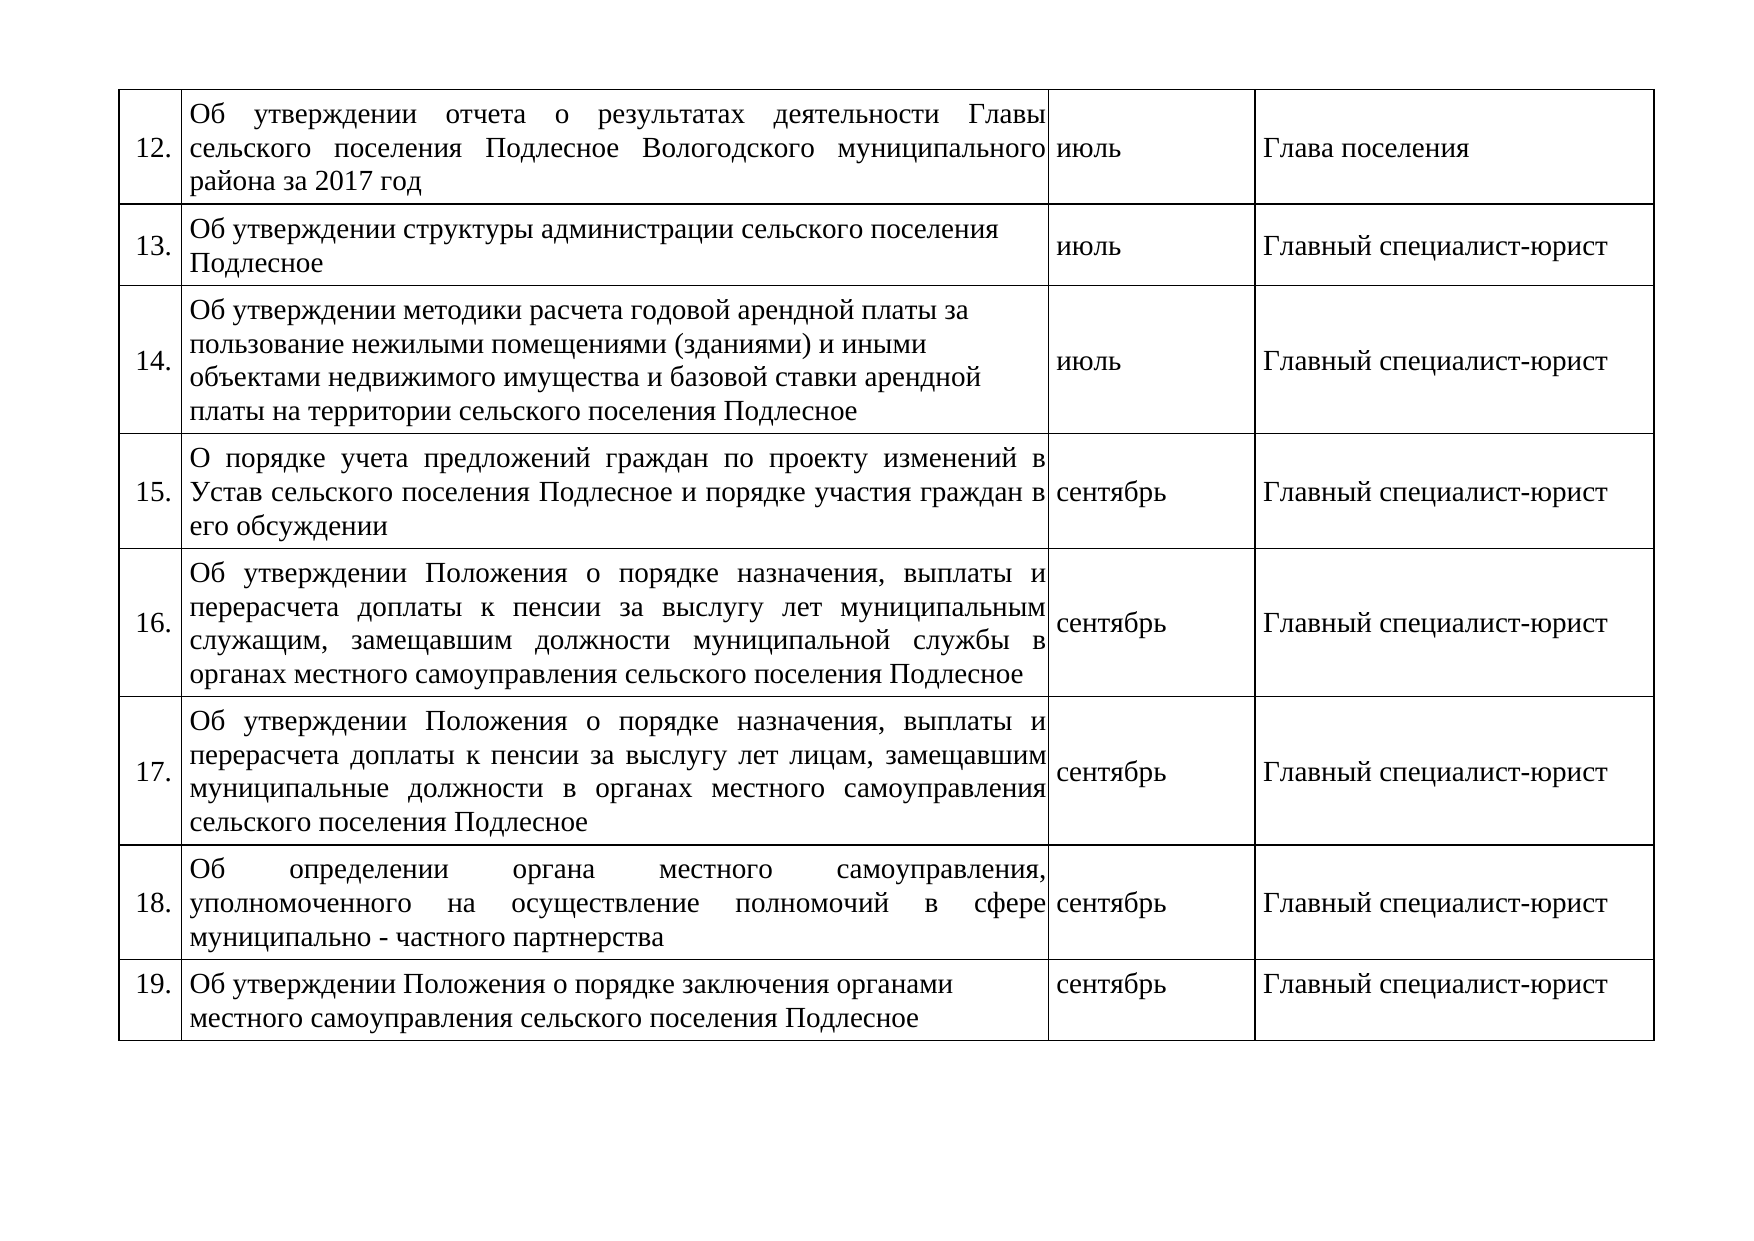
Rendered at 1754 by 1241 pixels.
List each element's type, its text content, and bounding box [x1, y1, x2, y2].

table_cell Об утверждении Положения о порядке назначения, выплаты и перерасчета доплаты к пенсии за выслугу лет лицам, замещавшим муниципальные должности в органах местного самоуправления сельского поселения Подлесное [182, 697, 1048, 844]
table_cell 17. [120, 697, 181, 844]
table_cell Об утверждении методики расчета годовой арендной платы за пользование нежилыми помещениями (зданиями) и иными объектами недвижимого имущества и базовой ставки арендной платы на территории сельского поселения Подлесное [182, 286, 1048, 433]
table_cell июль [1049, 286, 1254, 433]
table_cell 13. [120, 205, 181, 284]
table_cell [182, 960, 1048, 1040]
table_cell Главный специалист-юрист [1256, 549, 1653, 696]
table_cell 16. [120, 549, 181, 696]
table_cell О порядке учета предложений граждан по проекту изменений в Устав сельского поселения Подлесное и порядке участия граждан в его обсуждении [182, 434, 1048, 547]
table_cell сентябрь [1049, 434, 1254, 547]
table_cell сентябрь [1049, 846, 1254, 958]
table_cell Об утверждении структуры администрации сельского поселения Подлесное [182, 205, 1048, 284]
table_cell 12. [120, 90, 181, 203]
table_cell сентябрь [1049, 697, 1254, 844]
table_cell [1256, 960, 1653, 1040]
table_cell 15. [120, 434, 181, 547]
table_cell Об определении органа местного самоуправления, уполномоченного на осуществление полномочий в сфере муниципально - частного партнерства [182, 846, 1048, 958]
table_cell 18. [120, 846, 181, 958]
table_cell сентябрь [1049, 549, 1254, 696]
table_cell 19. [120, 960, 181, 1040]
table_cell 14. [120, 286, 181, 433]
table_cell Главный специалист-юрист [1256, 846, 1653, 958]
table_cell Глава поселения [1256, 90, 1653, 203]
table_cell Главный специалист-юрист [1256, 434, 1653, 547]
table_cell июль [1049, 90, 1254, 203]
table_cell Об утверждении Положения о порядке назначения, выплаты и перерасчета доплаты к пенсии за выслугу лет муниципальным служащим, замещавшим должности муниципальной службы в органах местного самоуправления сельского поселения Подлесное [182, 549, 1048, 696]
table_cell Главный специалист-юрист [1256, 697, 1653, 844]
table_cell Об утверждении отчета о результатах деятельности Главы сельского поселения Подлесное Вологодского муниципального района за 2017 год [182, 90, 1048, 203]
table_cell сентябрь [1049, 960, 1254, 1040]
table_cell июль [1049, 205, 1254, 284]
table_cell Главный специалист-юрист [1256, 286, 1653, 433]
table_cell Главный специалист-юрист [1256, 205, 1653, 284]
